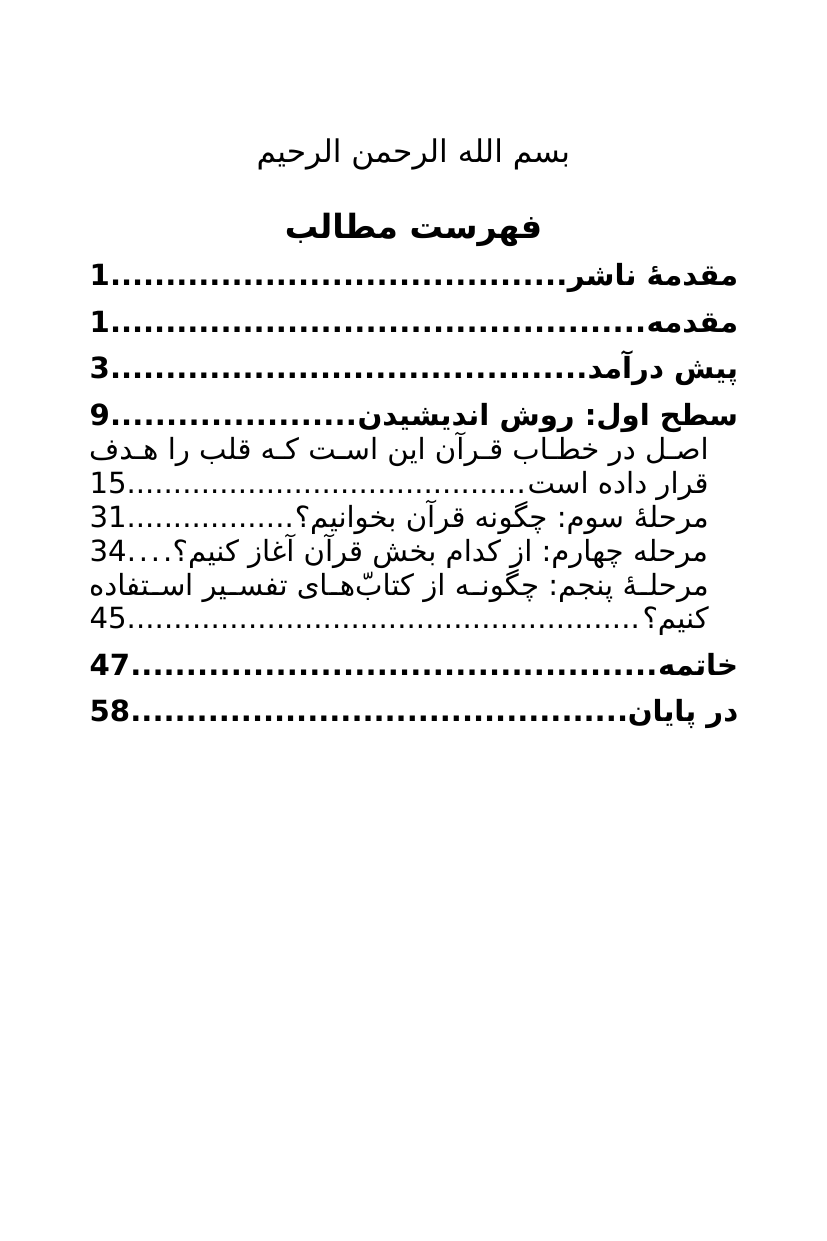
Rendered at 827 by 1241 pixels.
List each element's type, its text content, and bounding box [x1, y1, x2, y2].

text مرحلۀ سوم: چگونه قرآن بخوانیم؟ 31 [89, 500, 708, 534]
text مقدمۀ ناشر 1 [89, 259, 738, 293]
text مرحلۀ پنجم: چگونه از کتاب‌ّهای تفسیر استفاده کنیم؟ 45 [89, 568, 708, 636]
text مرحله چهارم: از کدام بخش قرآن آغاز کنیم؟ 34 [89, 534, 708, 568]
text مقدمه 1 [89, 305, 738, 339]
text خاتمه 47 [89, 648, 738, 682]
text سطح اول: روش اندیشیدن 9 [89, 398, 738, 432]
text بسم الله الرحمن الرحیم [89, 133, 738, 170]
text اصل در خطاب قرآن این است که قلب را هدف قرار داده است 15 [89, 432, 708, 500]
text در پایان 58 [89, 695, 738, 729]
text پیش درآمد 3 [89, 352, 738, 386]
text فهرست مطالب [89, 207, 738, 246]
